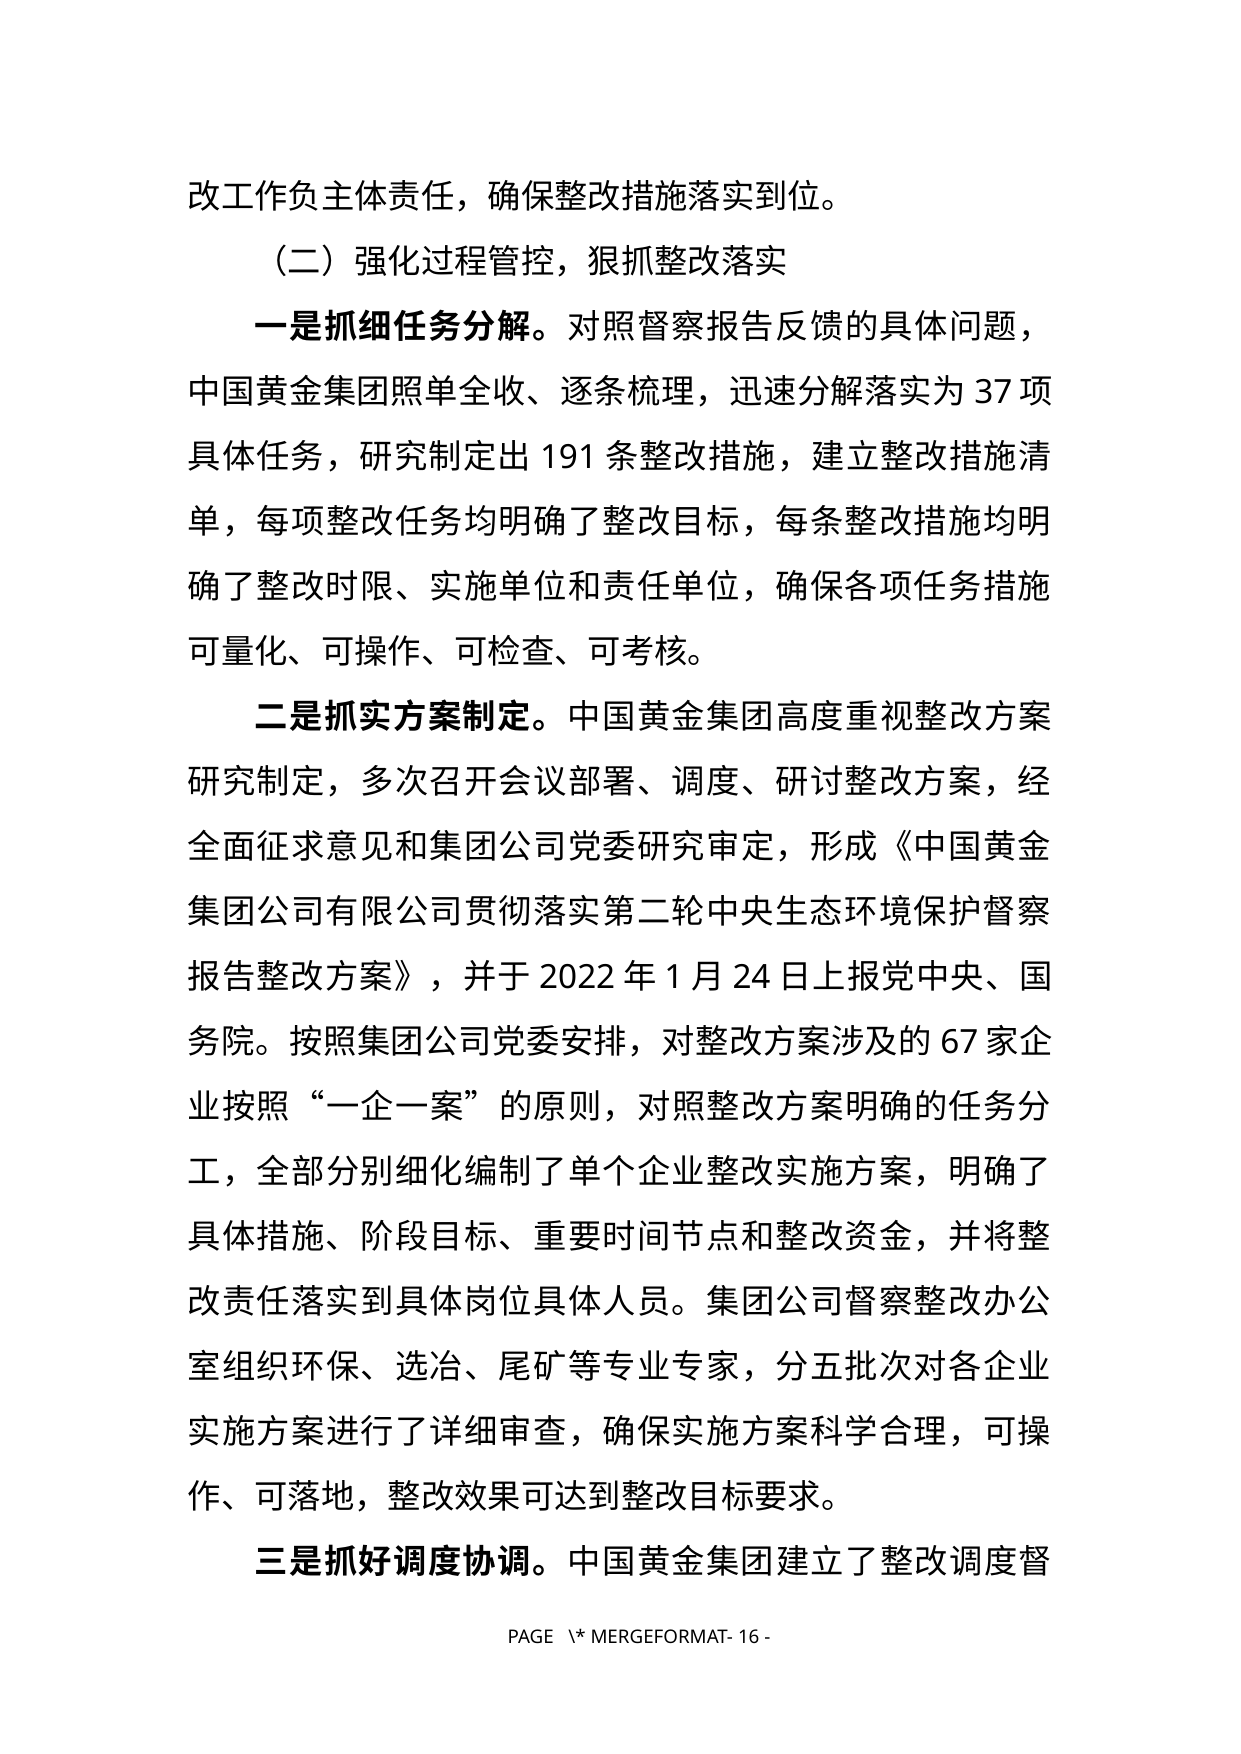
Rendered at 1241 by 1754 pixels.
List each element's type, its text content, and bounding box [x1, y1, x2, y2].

text 一是抓细任务分解。对照督察报告反馈的具体问题，中国黄金集团照单全收、逐条梳理，迅速分解落实为37项具体任务，研究制定出191条整改措施，建立整改措施清单，每项整改任务均明确了整改目标，每条整改措施均明确了整改时限、实施单位和责任单位，确保各项任务措施可量化、可操作、可检查、可考核。 [187, 292, 1053, 682]
text 二是抓实方案制定。中国黄金集团高度重视整改方案研究制定，多次召开会议部署、调度、研讨整改方案，经全面征求意见和集团公司党委研究审定，形成《中国黄金集团公司有限公司贯彻落实第二轮中央生态环境保护督察报告整改方案》，并于2022年1月24日上报党中央、国务院。按照集团公司党委安排，对整改方案涉及的67家企业按照“一企一案”的原则，对照整改方案明确的任务分工，全部分别细化编制了单个企业整改实施方案，明确了具体措施、阶段目标、重要时间节点和整改资金，并将整改责任落实到具体岗位具体人员。集团公司督察整改办公室组织环保、选冶、尾矿等专业专家，分五批次对各企业实施方案进行了详细审查，确保实施方案科学合理，可操作、可落地，整改效果可达到整改目标要求。 [187, 682, 1053, 1527]
subtitle （二）强化过程管控，狠抓整改落实 [187, 227, 1053, 292]
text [187, 1527, 1053, 1592]
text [187, 162, 1053, 227]
